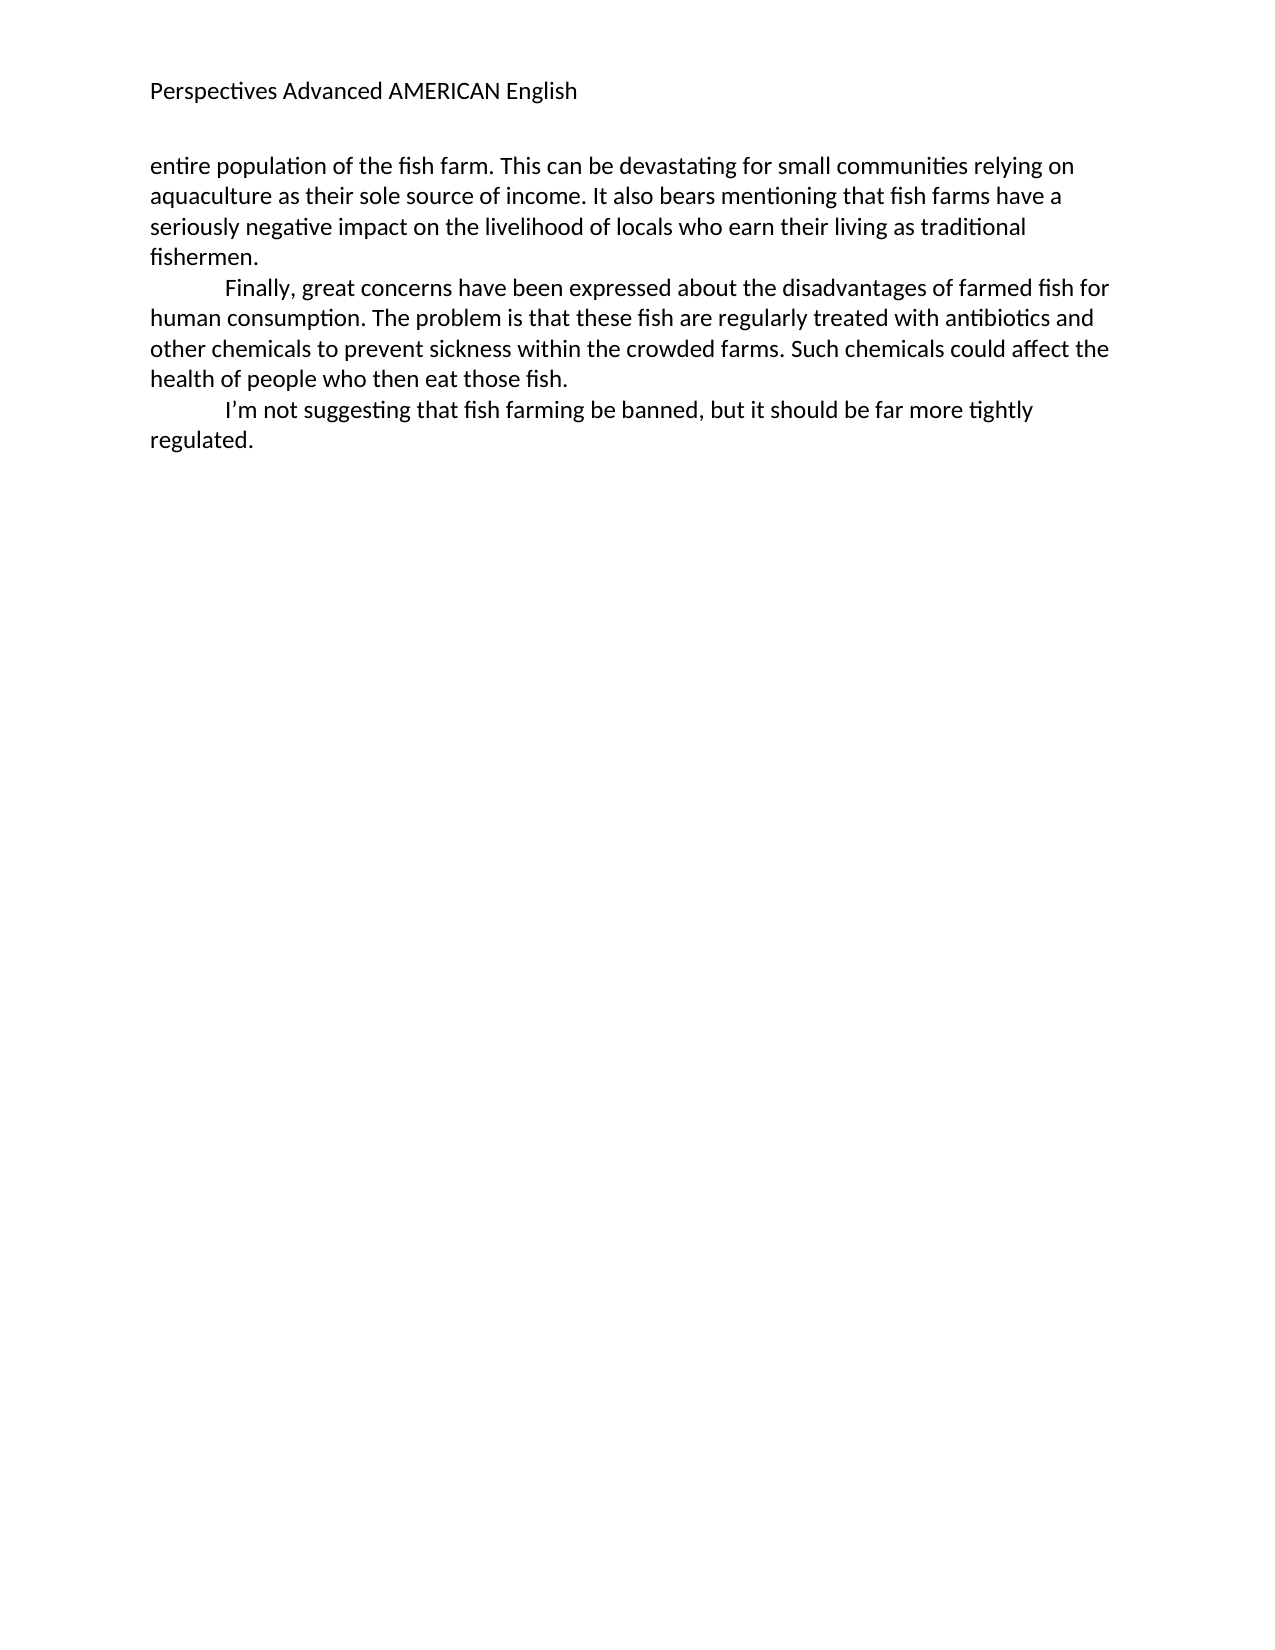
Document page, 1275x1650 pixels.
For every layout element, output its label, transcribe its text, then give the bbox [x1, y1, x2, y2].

text I’m not suggesting that fish farming be banned, but it should be far more tightly regulated. [150, 394, 1125, 455]
text Finally, great concerns have been expressed about the disadvantages of farmed fish for human consumption. The problem is that these fish are regularly treated with antibiotics and other chemicals to prevent sickness within the crowded farms. Such chemicals could affect the health of people who then eat those fish. [150, 272, 1125, 394]
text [150, 150, 1125, 272]
